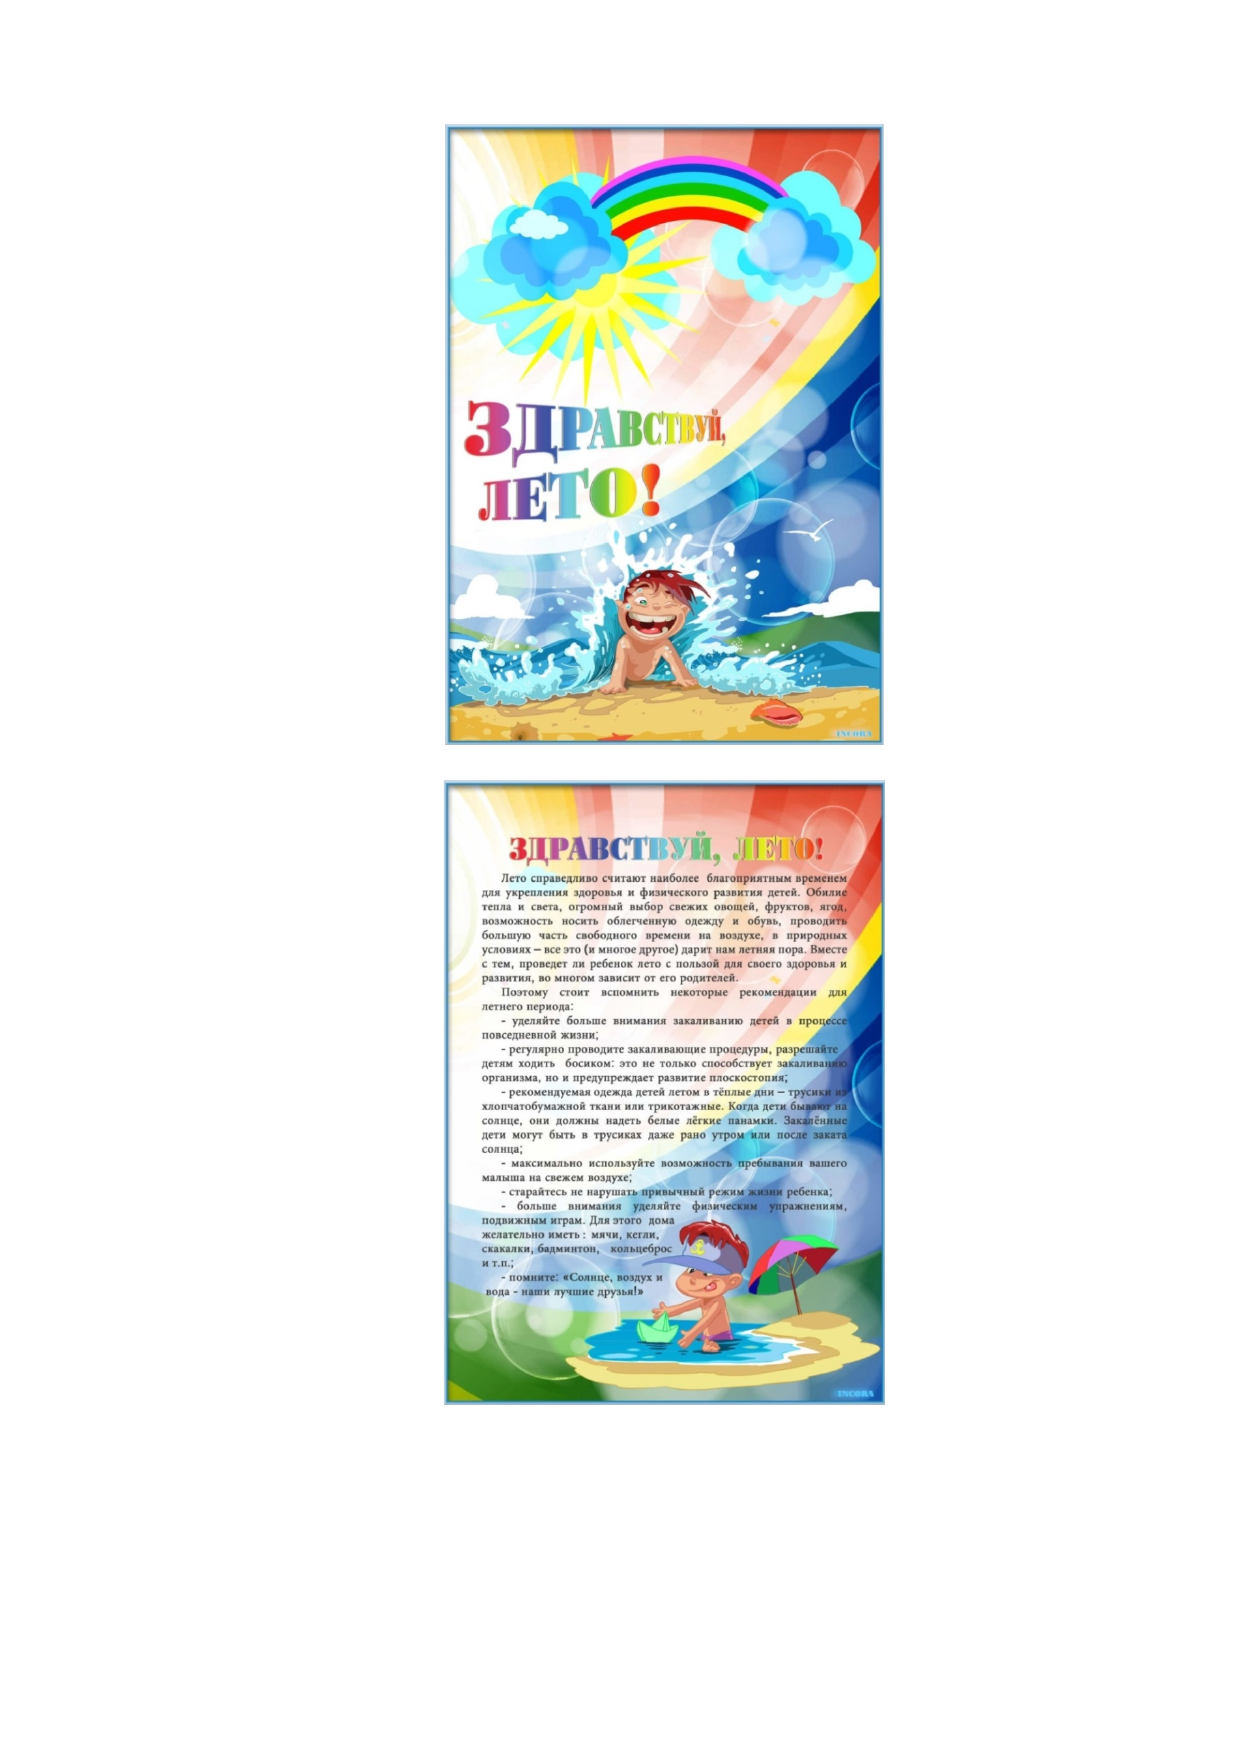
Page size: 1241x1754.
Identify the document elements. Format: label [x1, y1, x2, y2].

picture [443, 780, 885, 1405]
picture [445, 124, 884, 745]
